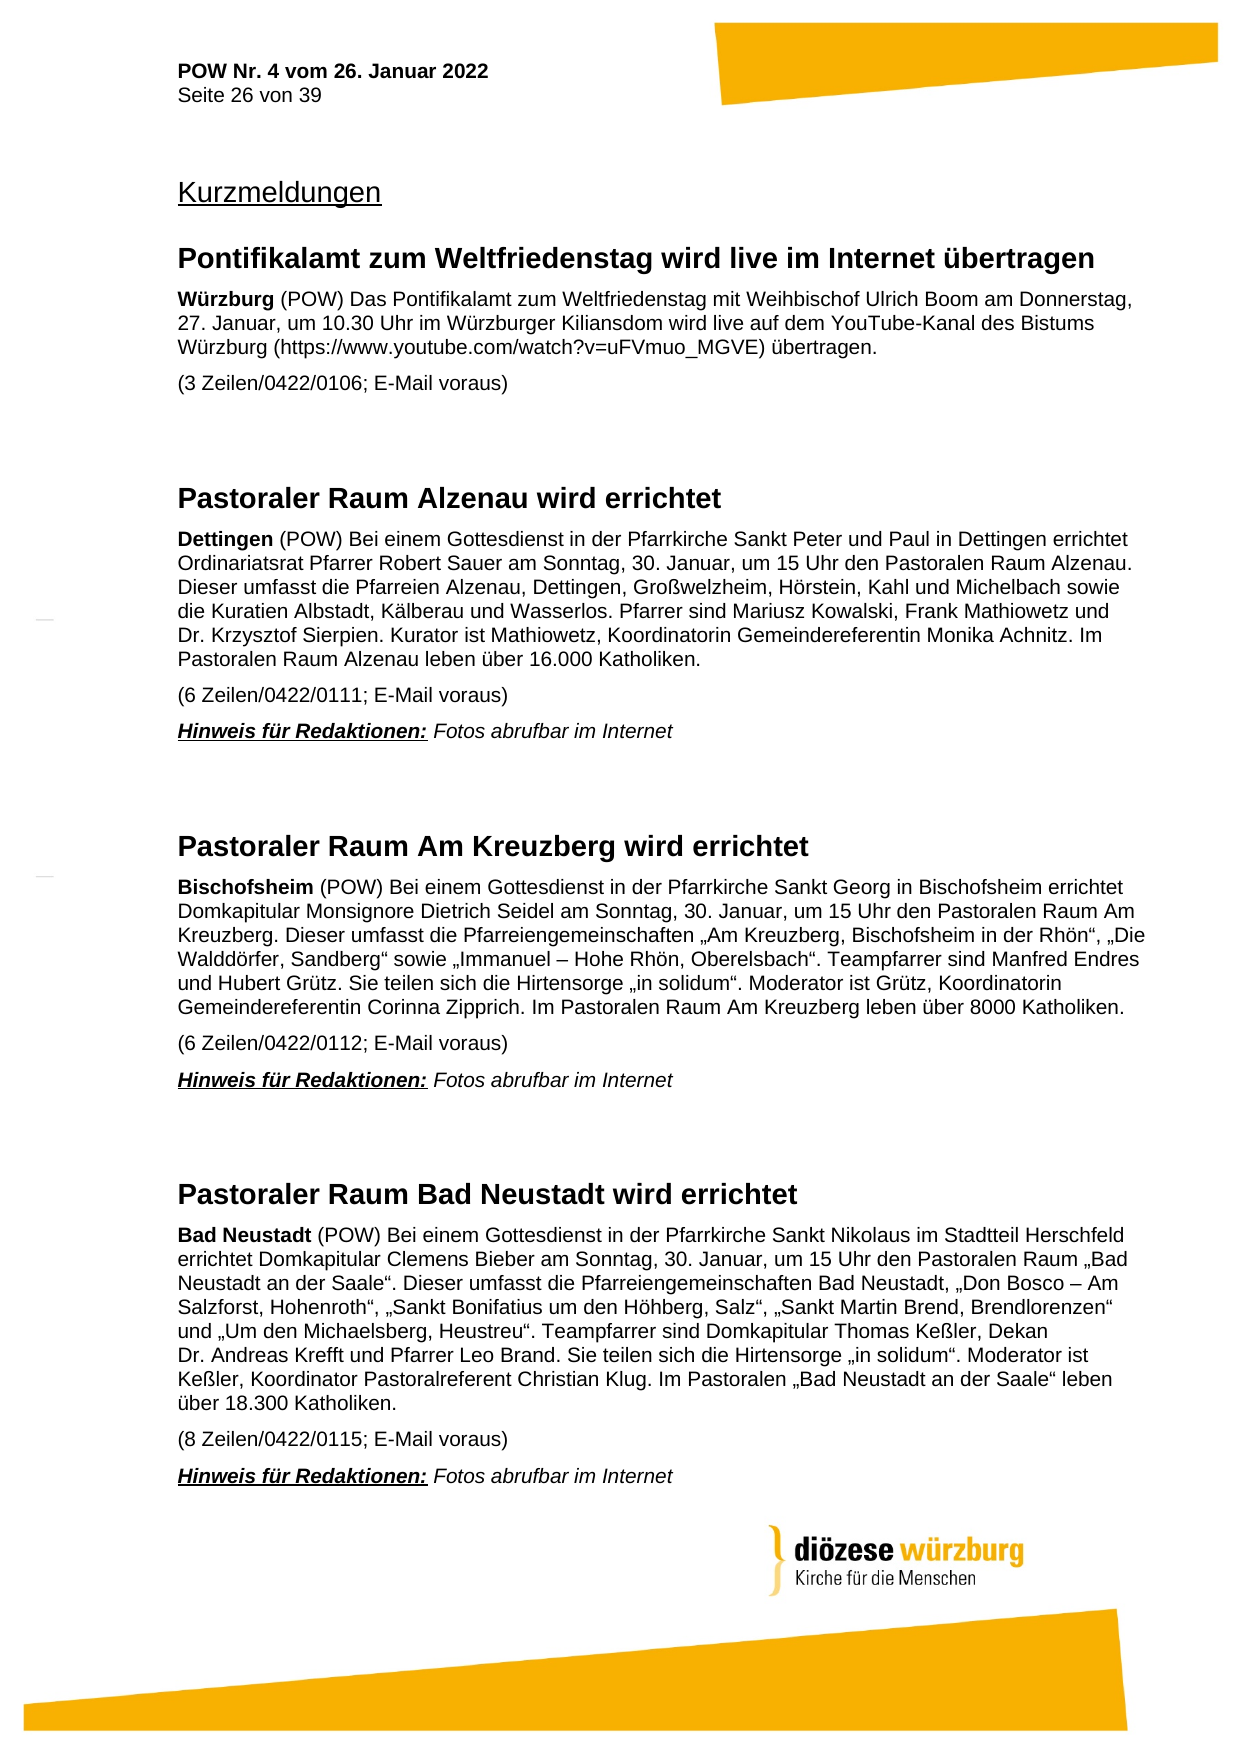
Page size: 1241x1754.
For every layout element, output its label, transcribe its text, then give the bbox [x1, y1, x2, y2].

text (8 Zeilen/0422/0115; E-Mail voraus) [177, 1427, 1152, 1451]
text Hinweis für Redaktionen: Fotos abrufbar im Internet [177, 719, 1152, 743]
text (6 Zeilen/0422/0112; E-Mail voraus) [177, 1031, 1152, 1055]
subtitle Pastoraler Raum Am Kreuzberg wird errichtet [177, 829, 1152, 862]
text (3 Zeilen/0422/0106; E-Mail voraus) [177, 371, 1152, 395]
text Kurzmeldungen [177, 175, 1152, 209]
subtitle Pastoraler Raum Alzenau wird errichtet [177, 481, 1152, 514]
subtitle Pontifikalamt zum Weltfriedenstag wird live im Internet übertragen [177, 241, 1152, 274]
text Würzburg (POW) Das Pontifikalamt zum Weltfriedenstag mit Weihbischof Ulrich Boom am Donnerstag, 27. Januar, um 10.30 Uhr im Würzburger Kiliansdom wird live auf dem YouTube-Kanal des Bistums Würzburg (https://www.youtube.com/watch?v=uFVmuo_MGVE) übertragen. [177, 287, 1152, 359]
picture [0, 0, 1241, 1754]
text Dettingen (POW) Bei einem Gottesdienst in der Pfarrkirche Sankt Peter und Paul in Dettingen errichtet Ordinariatsrat Pfarrer Robert Sauer am Sonntag, 30. Januar, um 15 Uhr den Pastoralen Raum Alzenau. Dieser umfasst die Pfarreien Alzenau, Dettingen, Großwelzheim, Hörstein, Kahl und Michelbach sowie die Kuratien Albstadt, Kälberau und Wasserlos. Pfarrer sind Mariusz Kowalski, Frank Mathiowetz und Dr. Krzysztof Sierpien. Kurator ist Mathiowetz, Koordinatorin Gemeindereferentin Monika Achnitz. Im Pastoralen Raum Alzenau leben über 16.000 Katholiken. [177, 527, 1152, 670]
text Bischofsheim (POW) Bei einem Gottesdienst in der Pfarrkirche Sankt Georg in Bischofsheim errichtet Domkapitular Monsignore Dietrich Seidel am Sonntag, 30. Januar, um 15 Uhr den Pastoralen Raum Am Kreuzberg. Dieser umfasst die Pfarreiengemeinschaften „Am Kreuzberg, Bischofsheim in der Rhön“, „Die Walddörfer, Sandberg“ sowie „Immanuel – Hohe Rhön, Oberelsbach“. Teampfarrer sind Manfred Endres und Hubert Grütz. Sie teilen sich die Hirtensorge „in solidum“. Moderator ist Grütz, Koordinatorin Gemeindereferentin Corinna Zipprich. Im Pastoralen Raum Am Kreuzberg leben über 8000 Katholiken. [177, 875, 1152, 1018]
text Hinweis für Redaktionen: Fotos abrufbar im Internet [177, 1463, 1152, 1487]
text Hinweis für Redaktionen: Fotos abrufbar im Internet [177, 1067, 1152, 1091]
subtitle Pastoraler Raum Bad Neustadt wird errichtet [177, 1177, 1152, 1210]
text Bad Neustadt (POW) Bei einem Gottesdienst in der Pfarrkirche Sankt Nikolaus im Stadtteil Herschfeld errichtet Domkapitular Clemens Bieber am Sonntag, 30. Januar, um 15 Uhr den Pastoralen Raum „Bad Neustadt an der Saale“. Dieser umfasst die Pfarreiengemeinschaften Bad Neustadt, „Don Bosco – Am Salzforst, Hohenroth“, „Sankt Bonifatius um den Höhberg, Salz“, „Sankt Martin Brend, Brendlorenzen“ und „Um den Michaelsberg, Heustreu“. Teampfarrer sind Domkapitular Thomas Keßler, Dekan Dr. Andreas Krefft und Pfarrer Leo Brand. Sie teilen sich die Hirtensorge „in solidum“. Moderator ist Keßler, Koordinator Pastoralreferent Christian Klug. Im Pastoralen „Bad Neustadt an der Saale“ leben über 18.300 Katholiken. [177, 1223, 1152, 1414]
text (6 Zeilen/0422/0111; E-Mail voraus) [177, 683, 1152, 707]
